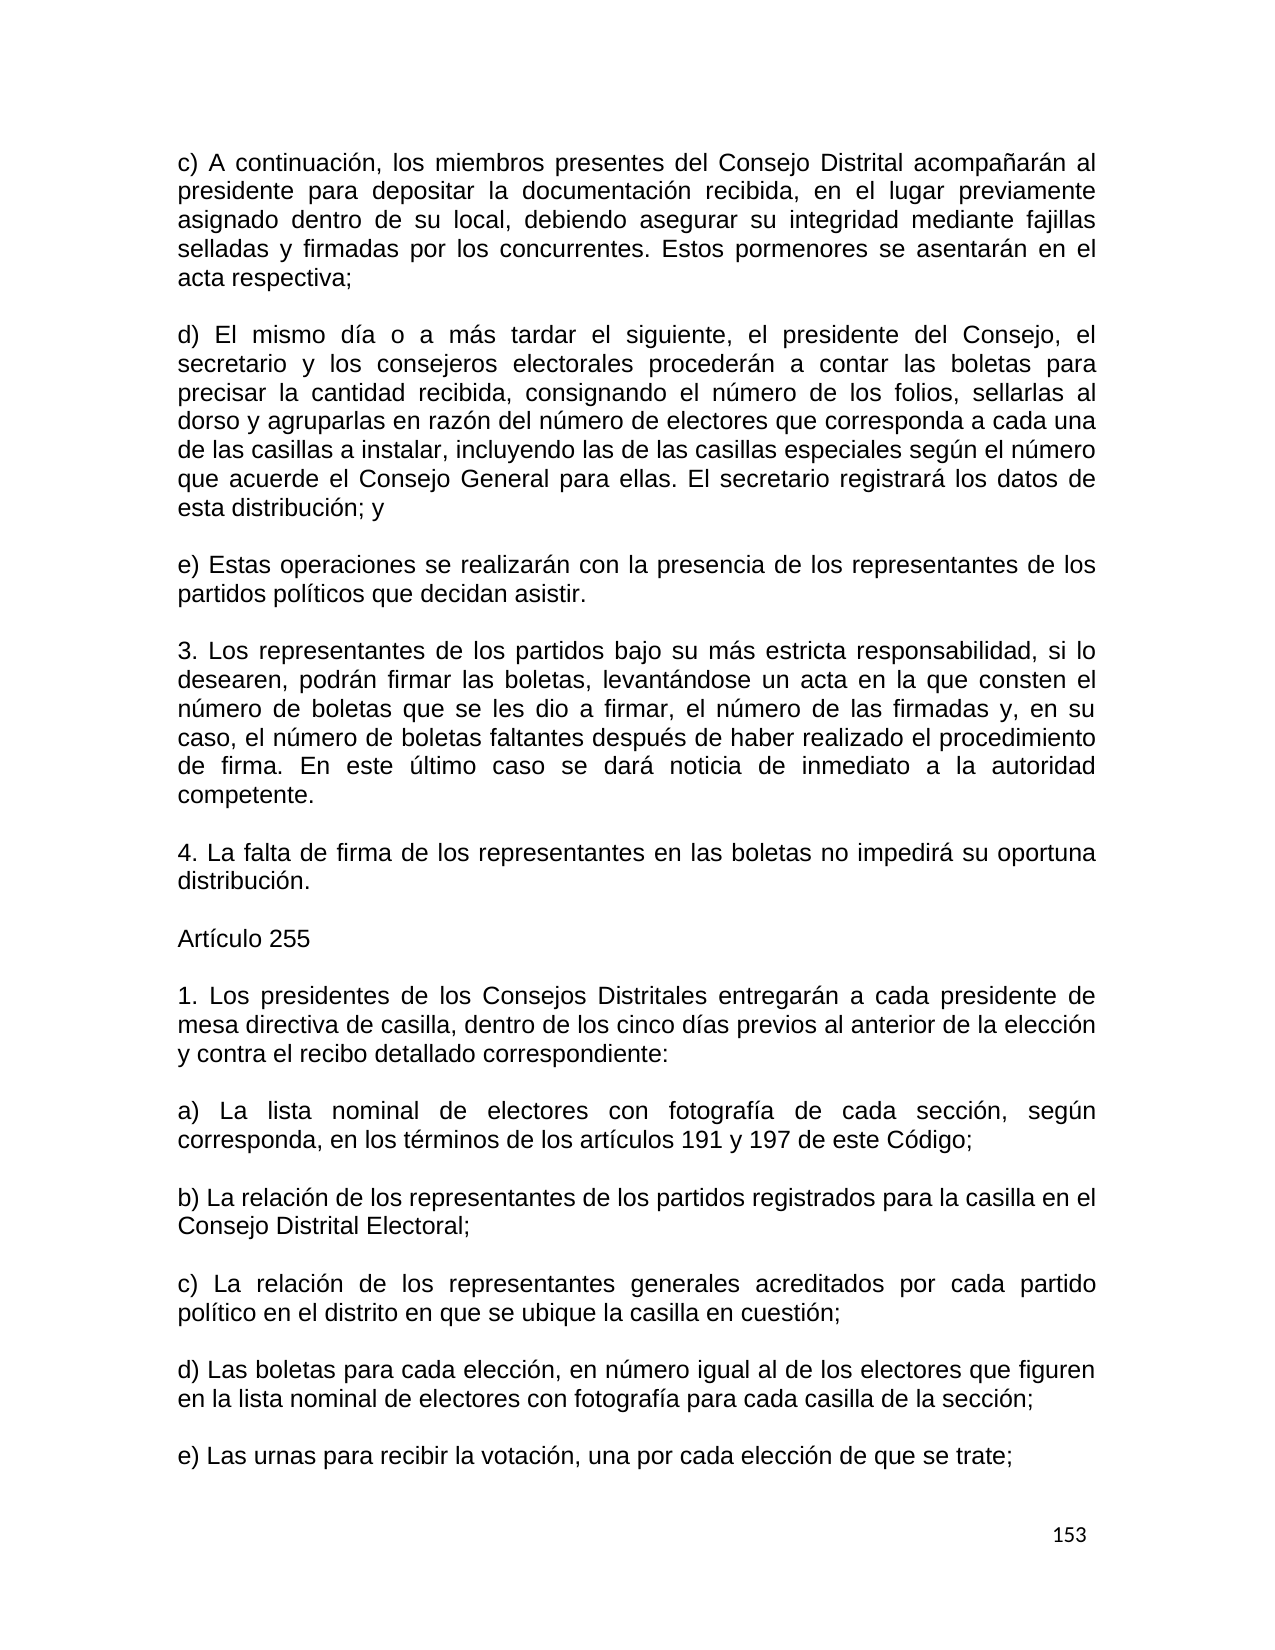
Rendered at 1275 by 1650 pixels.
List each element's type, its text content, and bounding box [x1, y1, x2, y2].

text c) La relación de los representantes generales acreditados por cada partido político en el distrito en que se ubique la casilla en cuestión; [177, 1269, 1098, 1326]
text e) Estas operaciones se realizarán con la presencia de los representantes de los partidos políticos que decidan asistir. [177, 550, 1098, 608]
text c) A continuación, los miembros presentes del Consejo Distrital acompañarán al presidente para depositar la documentación recibida, en el lugar previamente asignado dentro de su local, debiendo asegurar su integridad mediante fajillas selladas y firmadas por los concurrentes. Estos pormenores se asentarán en el acta respectiva; [177, 148, 1098, 291]
text d) Las boletas para cada elección, en número igual al de los electores que figuren en la lista nominal de electores con fotografía para cada casilla de la sección; [177, 1355, 1098, 1413]
text b) La relación de los representantes de los partidos registrados para la casilla en el Consejo Distrital Electoral; [177, 1183, 1098, 1240]
text d) El mismo día o a más tardar el siguiente, el presidente del Consejo, el secretario y los consejeros electorales procederán a contar las boletas para precisar la cantidad recibida, consignando el número de los folios, sellarlas al dorso y agruparlas en razón del número de electores que corresponda a cada una de las casillas a instalar, incluyendo las de las casillas especiales según el número que acuerde el Consejo General para ellas. El secretario registrará los datos de esta distribución; y [177, 320, 1098, 521]
text 1. Los presidentes de los Consejos Distritales entregarán a cada presidente de mesa directiva de casilla, dentro de los cinco días previos al anterior de la elección y contra el recibo detallado correspondiente: [177, 981, 1098, 1068]
text a) La lista nominal de electores con fotografía de cada sección, según corresponda, en los términos de los artículos 191 y 197 de este Código; [177, 1096, 1098, 1154]
text 3. Los representantes de los partidos bajo su más estricta responsabilidad, si lo desearen, podrán firmar las boletas, levantándose un acta en la que consten el número de boletas que se les dio a firmar, el número de las firmadas y, en su caso, el número de boletas faltantes después de haber realizado el procedimiento de firma. En este último caso se dará noticia de inmediato a la autoridad competente. [177, 636, 1098, 809]
text Artículo 255 [177, 924, 1098, 953]
text e) Las urnas para recibir la votación, una por cada elección de que se trate; [177, 1441, 1098, 1470]
text 4. La falta de firma de los representantes en las boletas no impedirá su oportuna distribución. [177, 838, 1098, 895]
